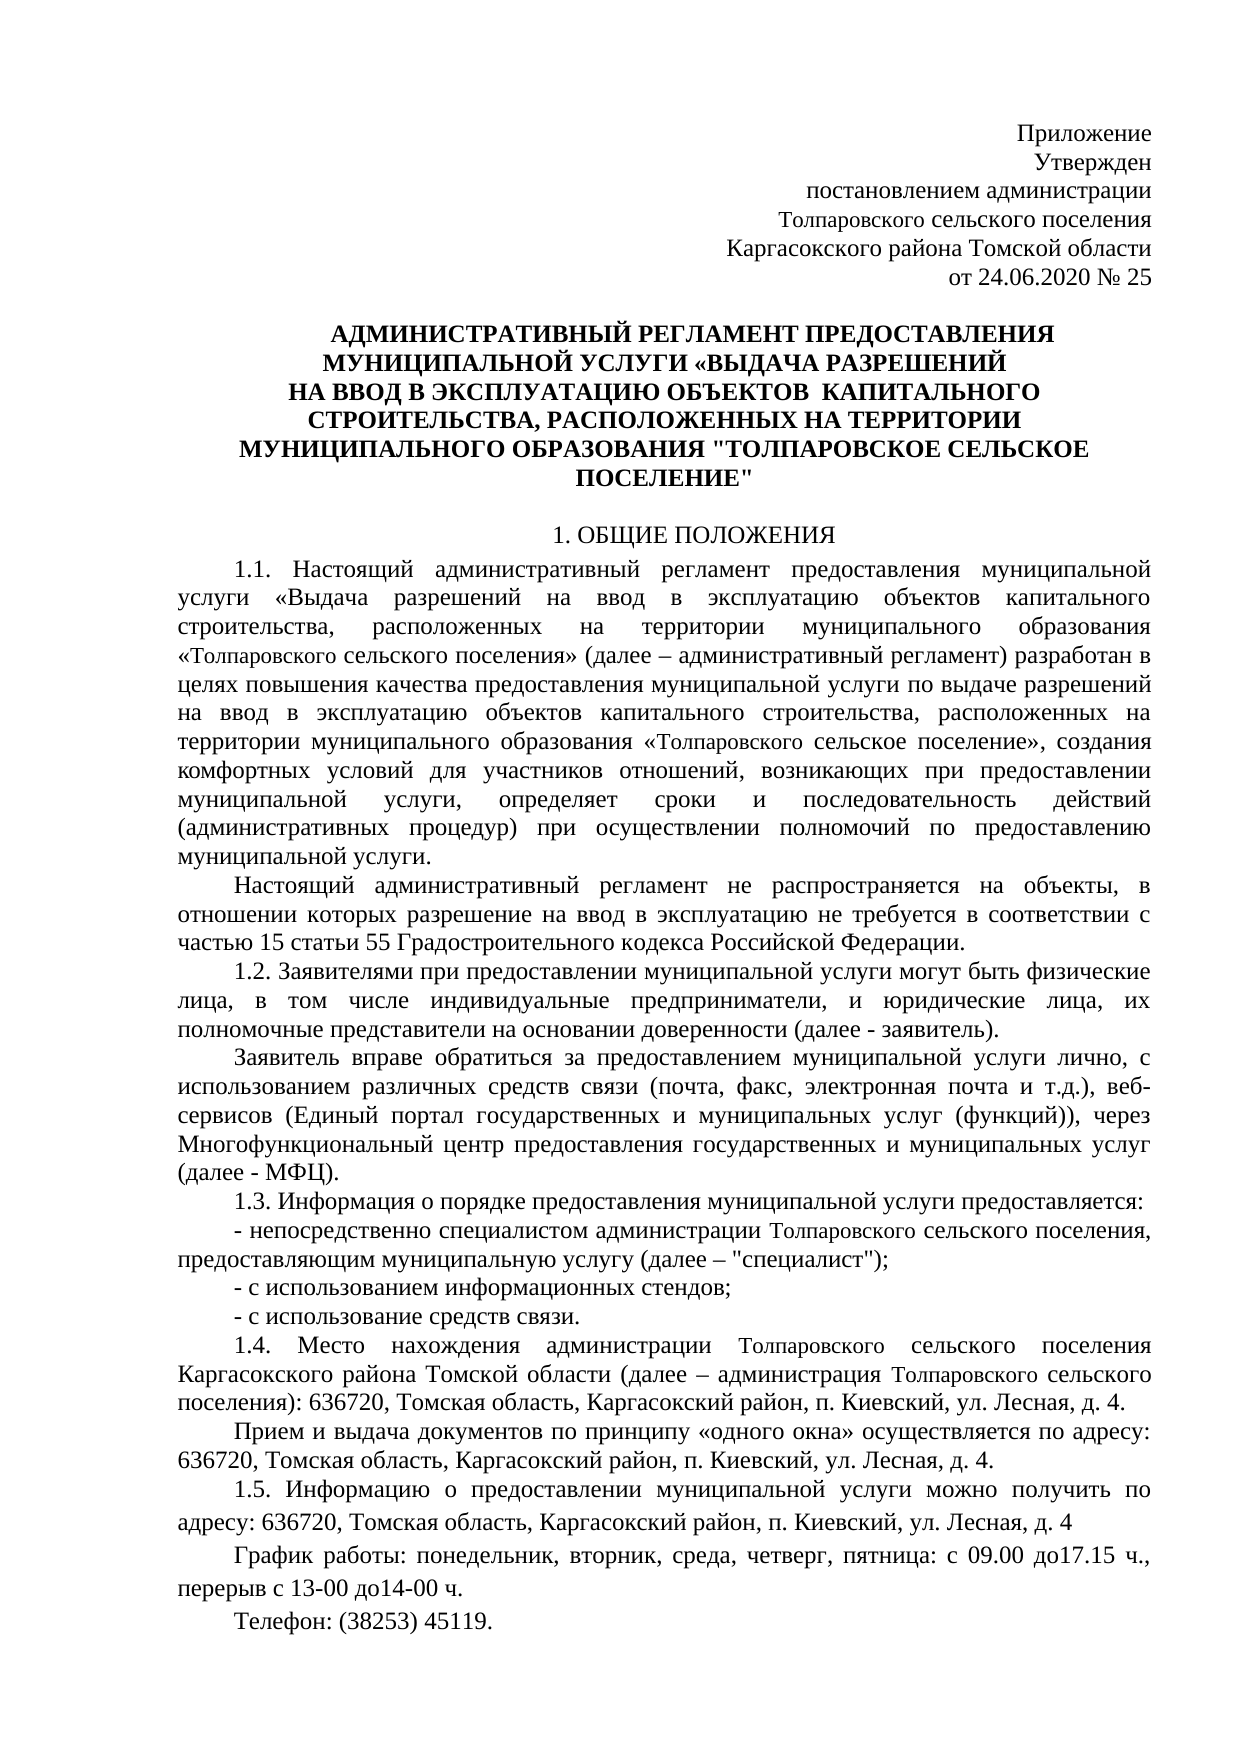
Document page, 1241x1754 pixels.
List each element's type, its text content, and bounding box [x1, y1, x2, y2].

text постановлением администрации [177, 176, 1152, 204]
text 1.3. Информация о порядке предоставления муниципальной услуги предоставляется: [177, 1186, 1152, 1215]
text Каргасокского района Томской области [177, 233, 1152, 262]
text - непосредственно специалистом администрации Толпаровского сельского поселения, предоставляющим муниципальную услугу (далее – "специалист"); [177, 1215, 1152, 1272]
text 1.5. Информацию о предоставлении муниципальной услуги можно получить по адресу: 636720, Томская область, Каргасокский район, п. Киевский, ул. Лесная, д. 4 [177, 1474, 1152, 1535]
text Толпаровского сельского поселения [177, 204, 1152, 233]
text График работы: понедельник, вторник, среда, четверг, пятница: с 09.00 до17.15 ч., перерыв с 13-00 до14-00 ч. [177, 1540, 1152, 1601]
title НА ВВОД В ЭКСПЛУАТАЦИЮ ОБЪЕКТОВ КАПИТАЛЬНОГО СТРОИТЕЛЬСТВА, РАСПОЛОЖЕННЫХ НА ТЕРРИТОРИИ МУНИЦИПАЛЬНОГО ОБРАЗОВАНИЯ "ТОЛПАРОВСКОЕ СЕЛЬСКОЕ ПОСЕЛЕНИЕ" [177, 377, 1152, 492]
text от 24.06.2020 № 25 [177, 262, 1152, 291]
text Настоящий административный регламент не распространяется на объекты, в отношении которых разрешение на ввод в эксплуатацию не требуется в соответствии с частью 15 статьи 55 Градостроительного кодекса Российской Федерации. [177, 870, 1152, 956]
text Прием и выдача документов по принципу «одного окна» осуществляется по адресу: 636720, Томская область, Каргасокский район, п. Киевский, ул. Лесная, д. 4. [177, 1416, 1152, 1474]
text Утвержден [177, 147, 1152, 176]
text 1.2. Заявителями при предоставлении муниципальной услуги могут быть физические лица, в том числе индивидуальные предприниматели, и юридические лица, их полномочные представители на основании доверенности (далее - заявитель). [177, 956, 1152, 1042]
text Заявитель вправе обратиться за предоставлением муниципальной услуги лично, с использованием различных средств связи (почта, факс, электронная почта и т.д.), веб-сервисов (Единый портал государственных и муниципальных услуг (функций)), через Многофункциональный центр предоставления государственных и муниципальных услуг (далее - МФЦ). [177, 1042, 1152, 1186]
text - с использованием информационных стендов; [177, 1272, 1152, 1301]
text 1.4. Место нахождения администрации Толпаровского сельского поселения Каргасокского района Томской области (далее – администрация Толпаровского сельского поселения): 636720, Томская область, Каргасокский район, п. Киевский, ул. Лесная, д. 4. [177, 1330, 1152, 1416]
text - с использование средств связи. [177, 1301, 1152, 1330]
text Приложение [177, 118, 1152, 147]
text АДМИНИСТРАТИВНЫЙ РЕГЛАМЕНТ ПРЕДОСТАВЛЕНИЯ МУНИЦИПАЛЬНОЙ УСЛУГИ «ВЫДАЧА РАЗРЕШЕНИЙ [177, 319, 1152, 377]
text 1. ОБЩИЕ ПОЛОЖЕНИЯ [177, 521, 1152, 549]
text Телефон: (38253) 45119. [177, 1606, 1152, 1634]
text 1.1. Настоящий административный регламент предоставления муниципальной услуги «Выдача разрешений на ввод в эксплуатацию объектов капитального строительства, расположенных на территории муниципального образования «Толпаровского сельского поселения» (далее – административный регламент) разработан в целях повышения качества предоставления муниципальной услуги по выдаче разрешений на ввод в эксплуатацию объектов капитального строительства, расположенных на территории муниципального образования «Толпаровского сельское поселение», создания комфортных условий для участников отношений, возникающих при предоставлении муниципальной услуги, определяет сроки и последовательность действий (административных процедур) при осуществлении полномочий по предоставлению муниципальной услуги. [177, 554, 1152, 870]
